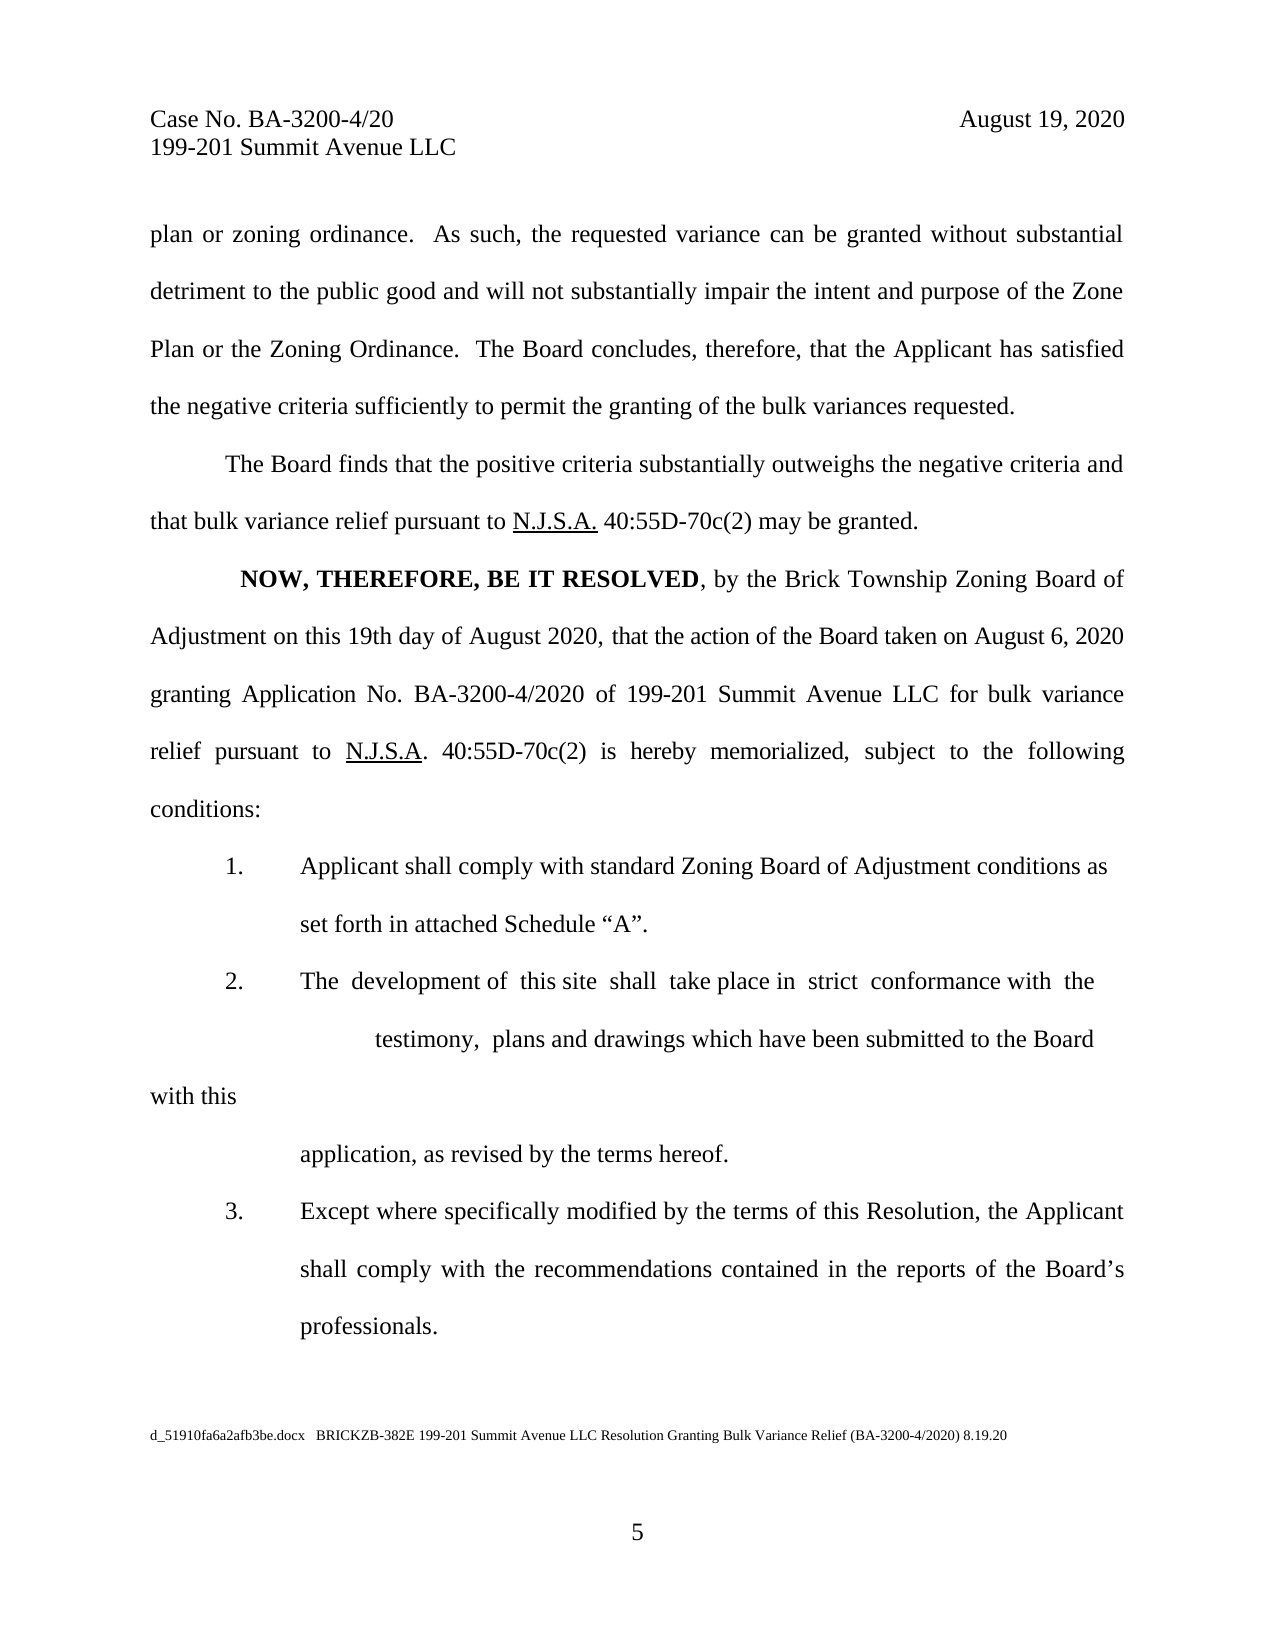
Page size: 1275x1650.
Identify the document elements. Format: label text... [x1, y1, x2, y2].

text application, as revised by the terms hereof. [150, 1139, 1125, 1167]
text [150, 219, 1125, 420]
text 1. Applicant shall comply with standard Zoning Board of Adjustment conditions as [150, 851, 1125, 880]
text NOW, THEREFORE, BE IT RESOLVED, by the Brick Township Zoning Board of Adjustment on this 19th day of August 2020, that the action of the Board taken on August 6, 2020 granting Application No. BA-3200-4/2020 of 199-201 Summit Avenue LLC for bulk variance relief pursuant to N.J.S.A. 40:55D-70c(2) is hereby memorialized, subject to the following conditions: [150, 564, 1125, 822]
text 2. The development of this site shall take place in strict conformance with the testimony, plans and drawings which have been submitted to the Board with this [150, 966, 1125, 1110]
text set forth in attached Schedule “A”. [150, 909, 1125, 937]
text 3. Except where specifically modified by the terms of this Resolution, the Applicant shall comply with the recommendations contained in the reports of the Board’s professionals. [225, 1196, 1125, 1340]
text The Board finds that the positive criteria substantially outweighs the negative criteria and that bulk variance relief pursuant to N.J.S.A. 40:55D-70c(2) may be granted. [150, 449, 1125, 535]
text 1866164_1 BRICKZB-382E 199-201 Summit Avenue LLC Resolution Granting Bulk Variance Relief (BA-3200-4/2020) 8.19.20 [150, 1426, 1125, 1443]
